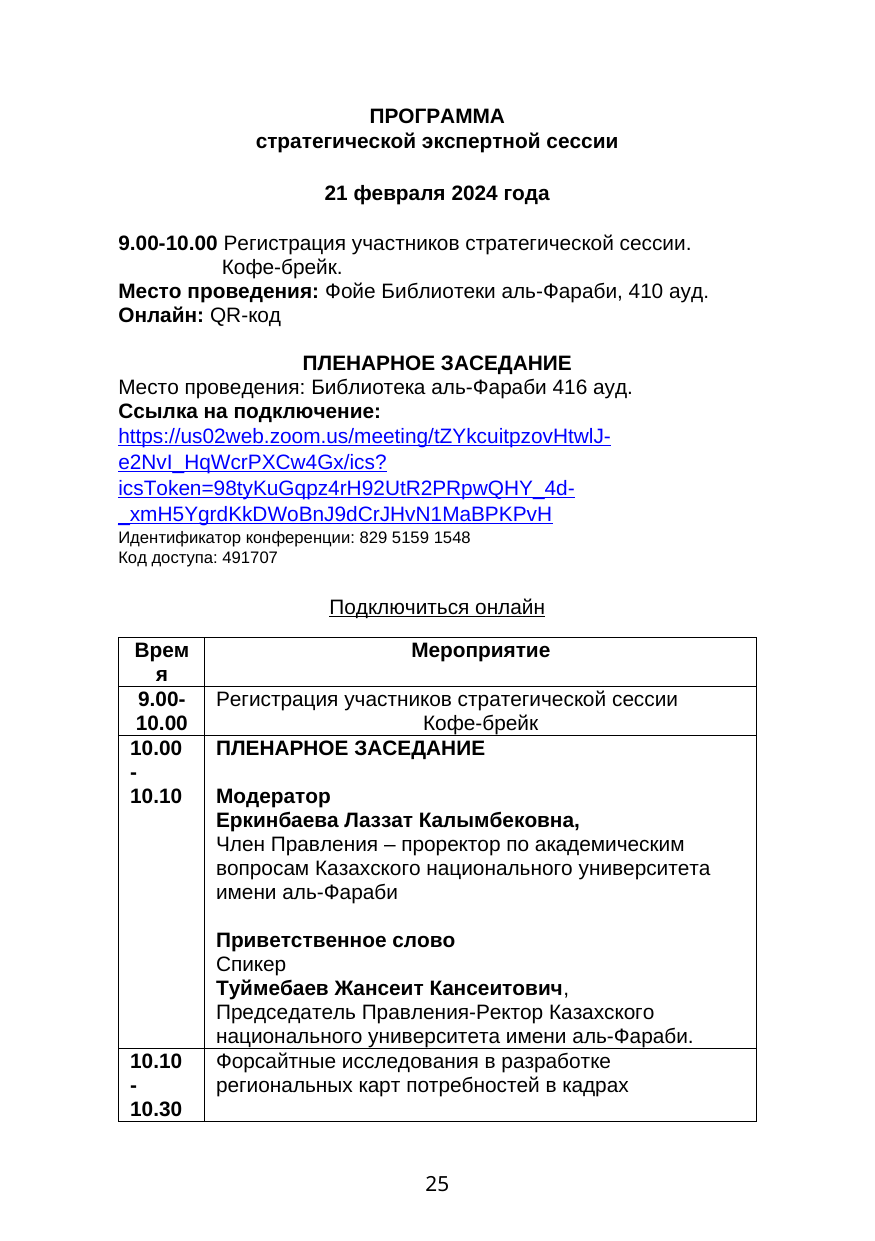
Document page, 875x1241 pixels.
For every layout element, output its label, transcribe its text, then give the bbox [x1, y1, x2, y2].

text Место проведения: Библиотека аль-Фараби 416 ауд. [118, 374, 756, 398]
text ПРОГРАММА [118, 103, 756, 127]
list Идентификатор конференции: 829 5159 1548 [118, 528, 756, 547]
table_cell 9.00-10.00 [119, 687, 204, 735]
text Кофе-брейк. [118, 255, 756, 279]
list Ссылка на подключение: [118, 398, 756, 422]
list https://us02web.zoom.us/meeting/tZYkcuitpzovHtwlJ-e2NvI_HqWcrPXCw4Gx/ics?icsToken=98tyKuGqpz4rH92UtR2PRpwQHY_4d-_xmH5YgrdKkDWoBnJ9dCrJHvN1MaBPKPvH [118, 424, 756, 526]
text Место проведения: Фойе Библиотеки аль-Фараби, 410 ауд. [118, 279, 756, 303]
table_cell 10.00 - 10.10 [119, 736, 204, 1048]
text ПЛЕНАРНОЕ ЗАСЕДАНИЕ [118, 351, 756, 374]
list Код доступа: 491707 [118, 548, 756, 567]
table_header Мероприятие [205, 638, 756, 686]
text 9.00-10.00 Регистрация участников стратегической сессии. [118, 231, 756, 255]
text 21 февраля 2024 года [118, 181, 756, 205]
table_cell 10.10 - 10.30 [119, 1049, 204, 1121]
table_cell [205, 1049, 756, 1121]
text стратегической экспертной сессии [118, 129, 756, 153]
table_cell Регистрация участников стратегической сессии Кофе-брейк [205, 687, 756, 735]
list Подключиться онлайн [118, 595, 756, 619]
table_cell ПЛЕНАРНОЕ ЗАСЕДАНИЕ Модератор Еркинбаева Лаззат Калымбековна, Член Правления – проректор по академическим вопросам Казахского национального университета имени аль-Фараби Приветственное слово Спикер Туймебаев Жансеит Кансеитович, Председатель Правления-Ректор Казахского национального университета имени аль-Фараби. [205, 736, 756, 1048]
table_header Время [119, 638, 204, 686]
text Онлайн: QR-код [118, 303, 756, 327]
